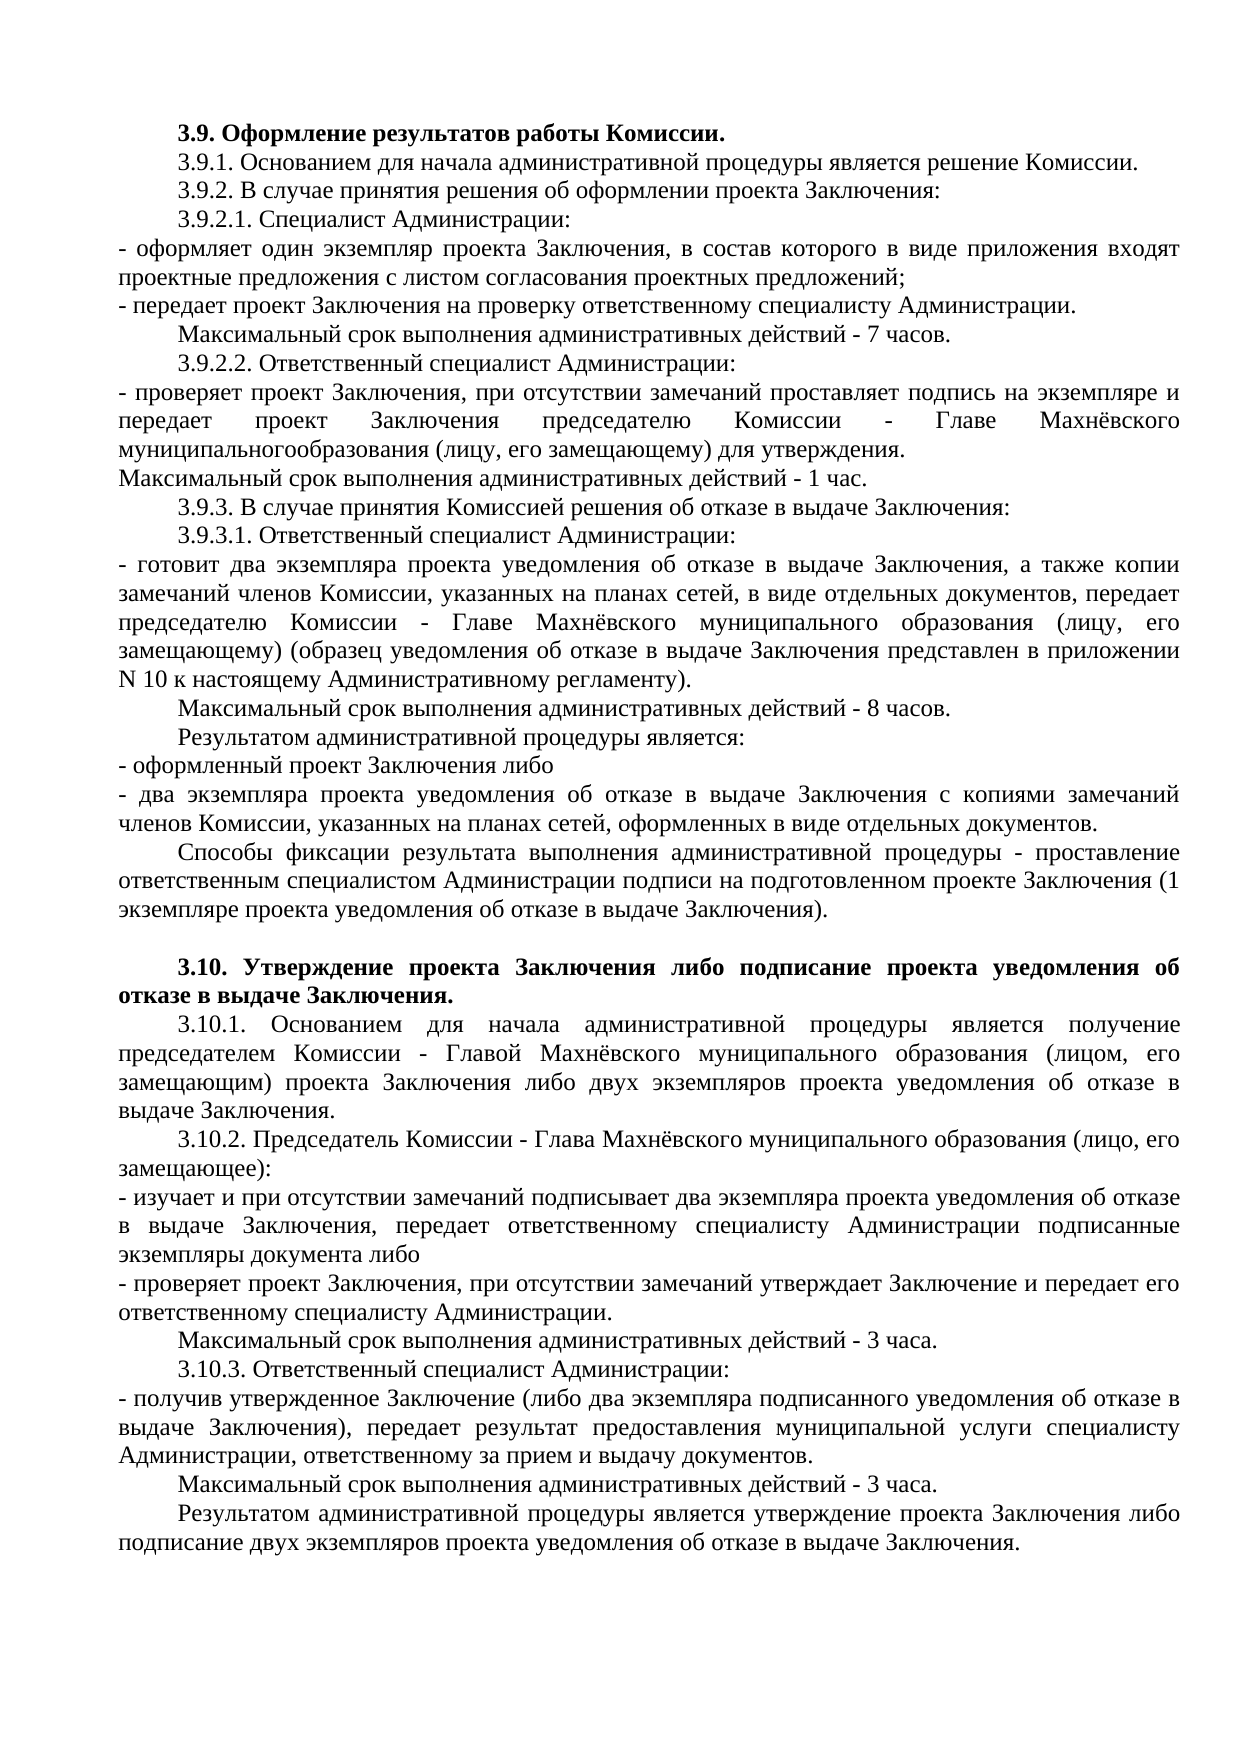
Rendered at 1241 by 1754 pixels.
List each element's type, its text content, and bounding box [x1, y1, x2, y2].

text 3.10. Утверждение проекта Заключения либо подписание проекта уведомления об отказе в выдаче Заключения. [118, 952, 1181, 1009]
text - передает проект Заключения на проверку ответственному специалисту Администрации. [118, 291, 1181, 319]
text - проверяет проект Заключения, при отсутствии замечаний проставляет подпись на экземпляре и передает проект Заключения председателю Комиссии - Главе Махнёвского муниципальногообразования (лицу, его замещающему) для утверждения. [118, 377, 1181, 463]
text Максимальный срок выполнения административных действий - 3 часа. [118, 1326, 1181, 1354]
text 3.9.3. В случае принятия Комиссией решения об отказе в выдаче Заключения: [118, 492, 1181, 521]
text Способы фиксации результата выполнения административной процедуры - проставление ответственным специалистом Администрации подписи на подготовленном проекте Заключения (1 экземпляре проекта уведомления об отказе в выдаче Заключения). [118, 837, 1181, 923]
text Результатом административной процедуры является: [118, 722, 1181, 751]
text - получив утвержденное Заключение (либо два экземпляра подписанного уведомления об отказе в выдаче Заключения), передает результат предоставления муниципальной услуги специалисту Администрации, ответственному за прием и выдачу документов. [118, 1383, 1181, 1469]
text 3.10.1. Основанием для начала административной процедуры является получение председателем Комиссии - Главой Махнёвского муниципального образования (лицом, его замещающим) проекта Заключения либо двух экземпляров проекта уведомления об отказе в выдаче Заключения. [118, 1009, 1181, 1124]
text 3.9.2. В случае принятия решения об оформлении проекта Заключения: [118, 176, 1181, 204]
text 3.9. Оформление результатов работы Комиссии. [118, 118, 1181, 147]
text - оформленный проект Заключения либо [118, 751, 1181, 779]
text Максимальный срок выполнения административных действий - 7 часов. [118, 319, 1181, 348]
text 3.9.3.1. Ответственный специалист Администрации: [118, 521, 1181, 549]
text - изучает и при отсутствии замечаний подписывает два экземпляра проекта уведомления об отказе в выдаче Заключения, передает ответственному специалисту Администрации подписанные экземпляры документа либо [118, 1182, 1181, 1268]
text - проверяет проект Заключения, при отсутствии замечаний утверждает Заключение и передает его ответственному специалисту Администрации. [118, 1268, 1181, 1326]
text 3.10.2. Председатель Комиссии - Глава Махнёвского муниципального образования (лицо, его замещающее): [118, 1124, 1181, 1182]
text Максимальный срок выполнения административных действий - 1 час. [118, 463, 1181, 492]
text Результатом административной процедуры является утверждение проекта Заключения либо подписание двух экземпляров проекта уведомления об отказе в выдаче Заключения. [118, 1498, 1181, 1556]
text 3.9.2.2. Ответственный специалист Администрации: [118, 348, 1181, 377]
text 3.10.3. Ответственный специалист Администрации: [118, 1354, 1181, 1383]
text - оформляет один экземпляр проекта Заключения, в состав которого в виде приложения входят проектные предложения с листом согласования проектных предложений; [118, 233, 1181, 291]
text - два экземпляра проекта уведомления об отказе в выдаче Заключения с копиями замечаний членов Комиссии, указанных на планах сетей, оформленных в виде отдельных документов. [118, 779, 1181, 837]
text Максимальный срок выполнения административных действий - 8 часов. [118, 693, 1181, 722]
text Максимальный срок выполнения административных действий - 3 часа. [118, 1469, 1181, 1498]
text 3.9.1. Основанием для начала административной процедуры является решение Комиссии. [118, 147, 1181, 176]
text - готовит два экземпляра проекта уведомления об отказе в выдаче Заключения, а также копии замечаний членов Комиссии, указанных на планах сетей, в виде отдельных документов, передает председателю Комиссии - Главе Махнёвского муниципального образования (лицу, его замещающему) (образец уведомления об отказе в выдаче Заключения представлен в приложении N 10 к настоящему Административному регламенту). [118, 549, 1181, 693]
text 3.9.2.1. Специалист Администрации: [118, 204, 1181, 233]
